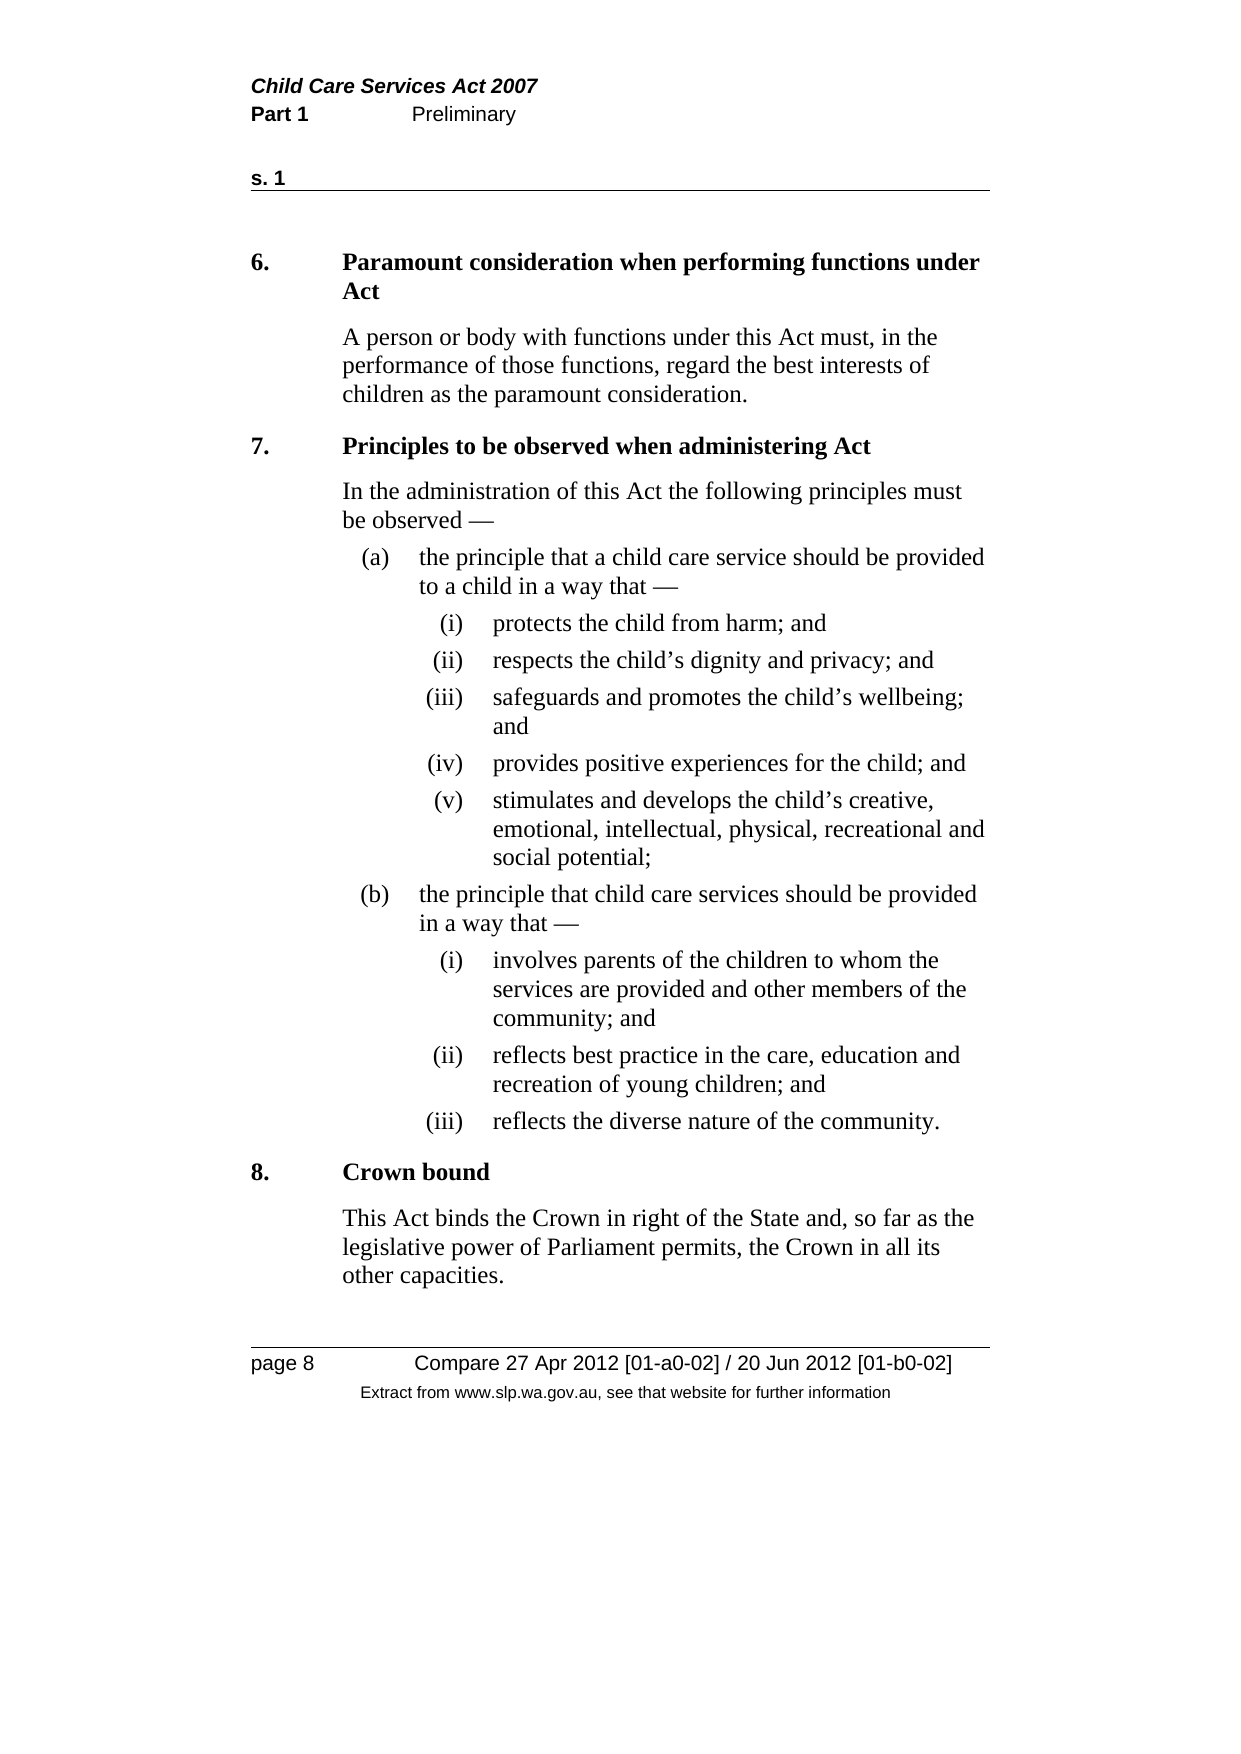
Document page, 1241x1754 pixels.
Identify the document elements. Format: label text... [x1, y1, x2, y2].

text (v) stimulates and develops the child’s creative, emotional, intellectual, physical, recreational and social potential; [251, 785, 990, 871]
text (i) involves parents of the children to whom the services are provided and other members of the community; and [251, 945, 990, 1032]
text (ii) reflects best practice in the care, education and recreation of young children; and [251, 1040, 990, 1097]
text (i) protects the child from harm; and [251, 608, 990, 637]
text In the administration of this Act the following principles must be observed — [251, 476, 990, 534]
text (ii) respects the child’s dignity and privacy; and [251, 645, 990, 674]
text (iii) safeguards and promotes the child’s wellbeing; and [251, 682, 990, 739]
subtitle 7. Principles to be observed when administering Act [251, 431, 990, 459]
text (b) the principle that child care services should be provided in a way that — [251, 879, 990, 937]
text (iv) provides positive experiences for the child; and [251, 748, 990, 777]
subtitle 8. Crown bound [251, 1157, 990, 1186]
text (a) the principle that a child care service should be provided to a child in a way that — [251, 542, 990, 599]
text (iii) reflects the diverse nature of the community. [251, 1106, 990, 1134]
text This Act binds the Crown in right of the State and, so far as the legislative power of Parliament permits, the Crown in all its other capacities. [251, 1203, 990, 1289]
text A person or body with functions under this Act must, in the performance of those functions, regard the best interests of children as the paramount consideration. [251, 322, 990, 408]
subtitle 6. Paramount consideration when performing functions under Act [251, 247, 990, 305]
